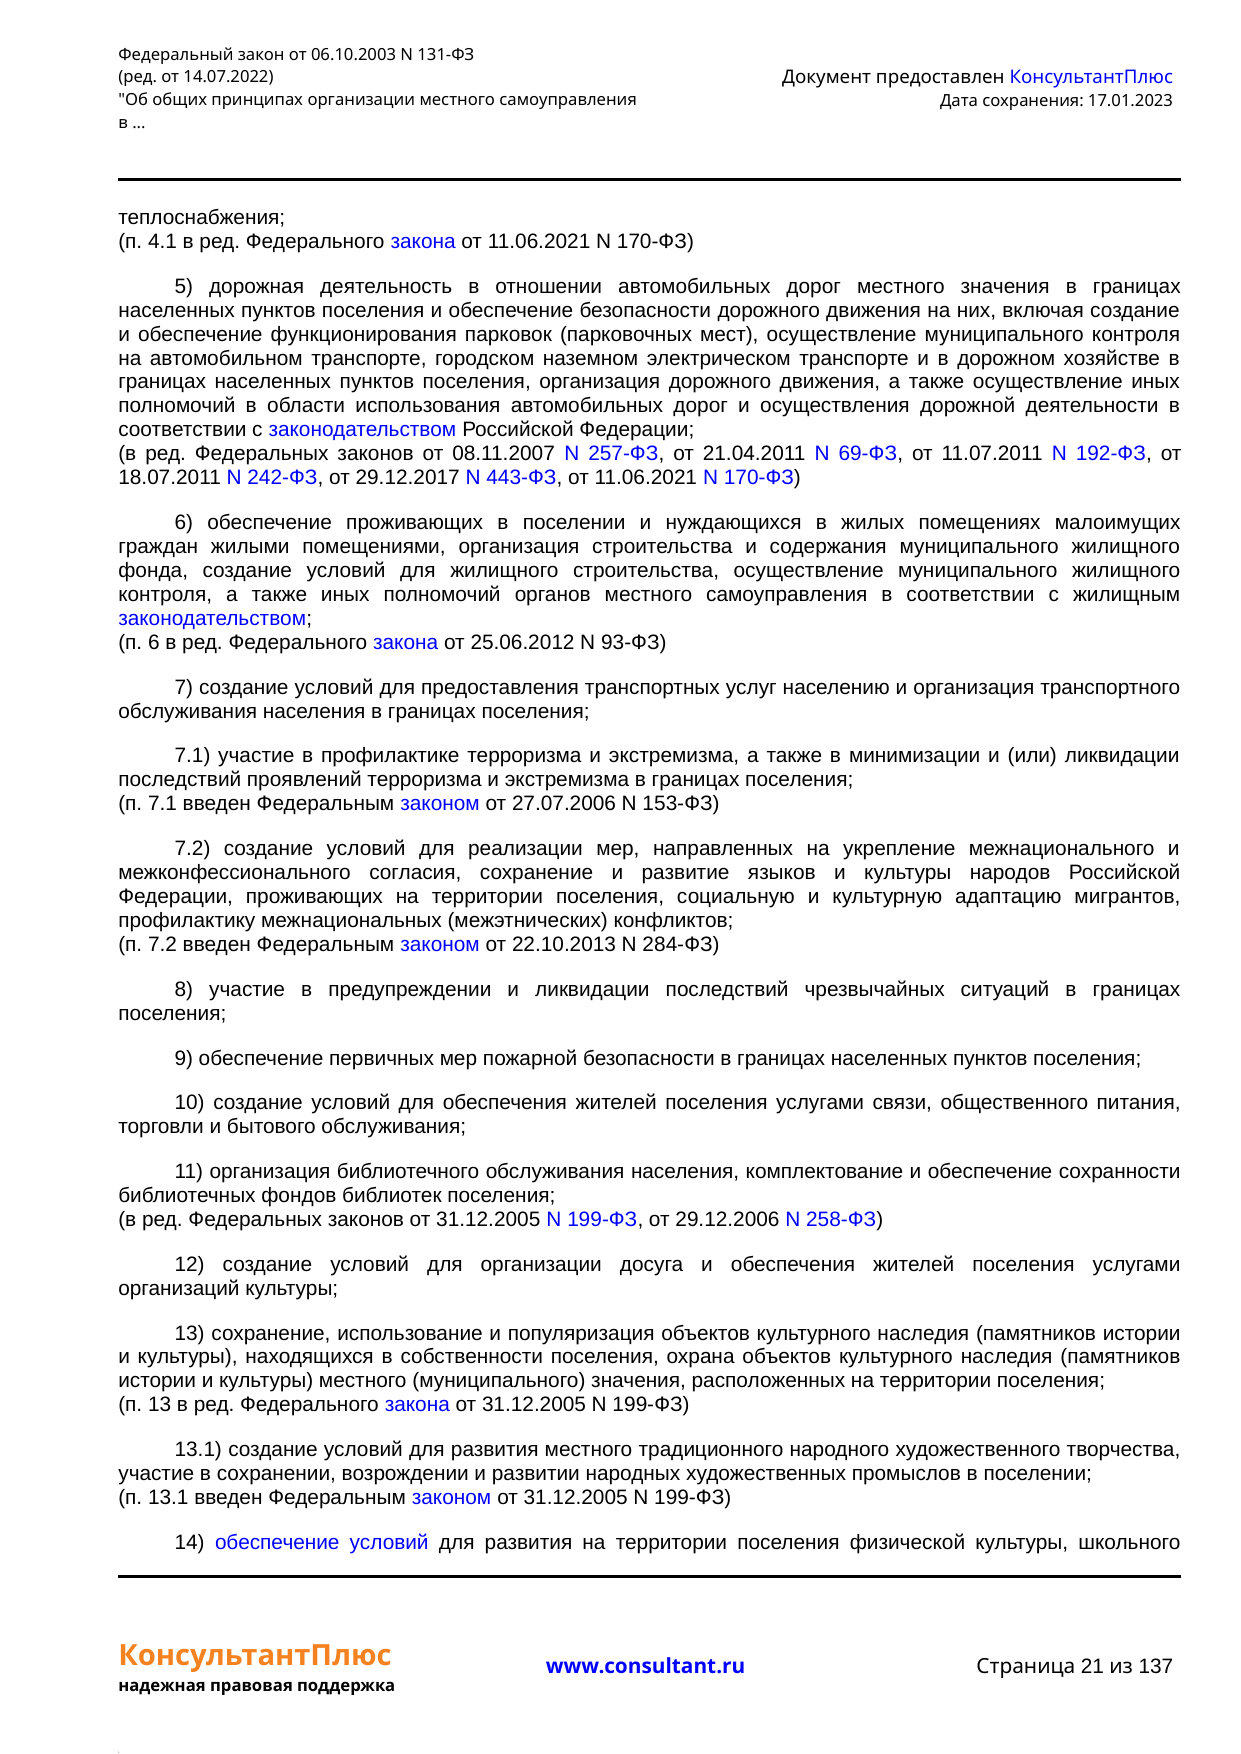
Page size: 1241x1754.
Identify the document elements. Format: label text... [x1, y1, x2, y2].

text 9) обеспечение первичных мер пожарной безопасности в границах населенных пунктов поселения; [118, 1045, 1181, 1069]
text (п. 7.2 введен Федеральным законом от 22.10.2013 N 284-ФЗ) [118, 932, 1181, 956]
text 13.1) создание условий для развития местного традиционного народного художественного творчества, участие в сохранении, возрождении и развитии народных художественных промыслов в поселении; [118, 1437, 1181, 1485]
text (п. 13 в ред. Федерального закона от 31.12.2005 N 199-ФЗ) [118, 1392, 1181, 1416]
text (п. 6 в ред. Федерального закона от 25.06.2012 N 93-ФЗ) [118, 630, 1181, 654]
text 6) обеспечение проживающих в поселении и нуждающихся в жилых помещениях малоимущих граждан жилыми помещениями, организация строительства и содержания муниципального жилищного фонда, создание условий для жилищного строительства, осуществление муниципального жилищного контроля, а также иных полномочий органов местного самоуправления в соответствии с жилищным законодательством; [118, 510, 1181, 630]
text (п. 13.1 введен Федеральным законом от 31.12.2005 N 199-ФЗ) [118, 1485, 1181, 1509]
text 7) создание условий для предоставления транспортных услуг населению и организация транспортного обслуживания населения в границах поселения; [118, 674, 1181, 722]
text (п. 4.1 в ред. Федерального закона от 11.06.2021 N 170-ФЗ) [118, 229, 1181, 253]
text (п. 7.1 введен Федеральным законом от 27.07.2006 N 153-ФЗ) [118, 791, 1181, 815]
text 7.1) участие в профилактике терроризма и экстремизма, а также в минимизации и (или) ликвидации последствий проявлений терроризма и экстремизма в границах поселения; [118, 743, 1181, 791]
text 10) создание условий для обеспечения жителей поселения услугами связи, общественного питания, торговли и бытового обслуживания; [118, 1090, 1181, 1138]
text 7.2) создание условий для реализации мер, направленных на укрепление межнационального и межконфессионального согласия, сохранение и развитие языков и культуры народов Российской Федерации, проживающих на территории поселения, социальную и культурную адаптацию мигрантов, профилактику межнациональных (межэтнических) конфликтов; [118, 836, 1181, 932]
text 11) организация библиотечного обслуживания населения, комплектование и обеспечение сохранности библиотечных фондов библиотек поселения; [118, 1159, 1181, 1207]
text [118, 1530, 1181, 1554]
text 8) участие в предупреждении и ликвидации последствий чрезвычайных ситуаций в границах поселения; [118, 977, 1181, 1024]
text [118, 205, 1181, 229]
text (в ред. Федеральных законов от 08.11.2007 N 257-ФЗ, от 21.04.2011 N 69-ФЗ, от 11.07.2011 N 192-ФЗ, от 18.07.2011 N 242-ФЗ, от 29.12.2017 N 443-ФЗ, от 11.06.2021 N 170-ФЗ) [118, 441, 1181, 489]
text 13) сохранение, использование и популяризация объектов культурного наследия (памятников истории и культуры), находящихся в собственности поселения, охрана объектов культурного наследия (памятников истории и культуры) местного (муниципального) значения, расположенных на территории поселения; [118, 1320, 1181, 1392]
text (в ред. Федеральных законов от 31.12.2005 N 199-ФЗ, от 29.12.2006 N 258-ФЗ) [118, 1207, 1181, 1231]
text 5) дорожная деятельность в отношении автомобильных дорог местного значения в границах населенных пунктов поселения и обеспечение безопасности дорожного движения на них, включая создание и обеспечение функционирования парковок (парковочных мест), осуществление муниципального контроля на автомобильном транспорте, городском наземном электрическом транспорте и в дорожном хозяйстве в границах населенных пунктов поселения, организация дорожного движения, а также осуществление иных полномочий в области использования автомобильных дорог и осуществления дорожной деятельности в соответствии с законодательством Российской Федерации; [118, 273, 1181, 441]
text 12) создание условий для организации досуга и обеспечения жителей поселения услугами организаций культуры; [118, 1252, 1181, 1299]
